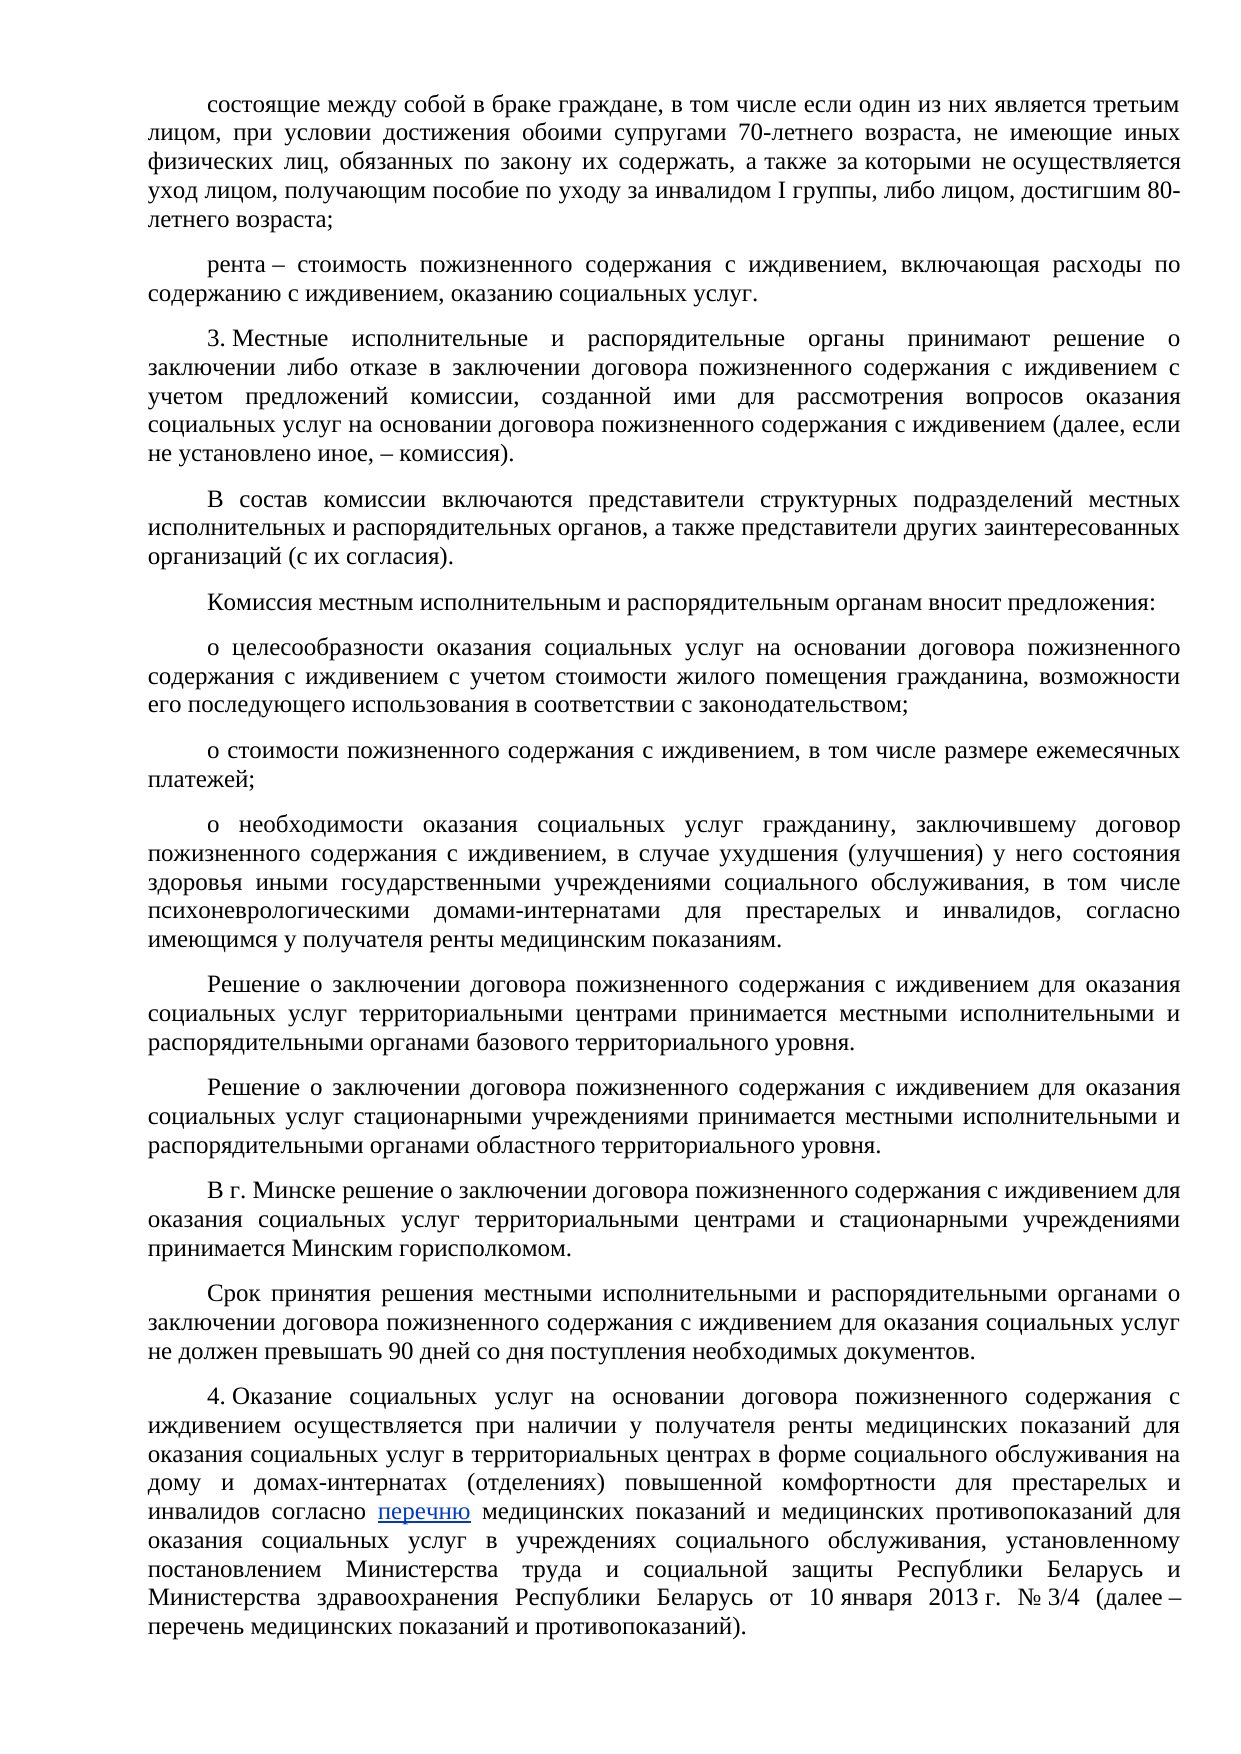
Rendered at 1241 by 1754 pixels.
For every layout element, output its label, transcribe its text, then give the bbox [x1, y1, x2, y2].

text Решение о заключении договора пожизненного содержания с иждивением для оказания социальных услуг стационарными учреждениями принимается местными исполнительными и распорядительными органами областного территориального уровня. [148, 1072, 1181, 1159]
text Срок принятия решения местными исполнительными и распорядительными органами о заключении договора пожизненного содержания с иждивением для оказания социальных услуг не должен превышать 90 дней со дня поступления необходимых документов. [148, 1278, 1181, 1364]
text В г. Минске решение о заключении договора пожизненного содержания с иждивением для оказания социальных услуг территориальными центрами и стационарными учреждениями принимается Минским горисполкомом. [148, 1175, 1181, 1262]
text В состав комиссии включаются представители структурных подразделений местных исполнительных и распорядительных органов, а также представители других заинтересованных организаций (с их согласия). [148, 484, 1181, 570]
text 3. Местные исполнительные и распорядительные органы принимают решение о заключении либо отказе в заключении договора пожизненного содержания с иждивением с учетом предложений комиссии, созданной ими для рассмотрения вопросов оказания социальных услуг на основании договора пожизненного содержания с иждивением (далее, если не установлено иное, – комиссия). [148, 323, 1181, 467]
text 4. Оказание социальных услуг на основании договора пожизненного содержания с иждивением осуществляется при наличии у получателя ренты медицинских показаний для оказания социальных услуг в территориальных центрах в форме социального обслуживания на дому и домах-интернатах (отделениях) повышенной комфортности для престарелых и инвалидов согласно перечню медицинских показаний и медицинских противопоказаний для оказания социальных услуг в учреждениях социального обслуживания, установленному постановлением Министерства труда и социальной защиты Республики Беларусь и Министерства здравоохранения Республики Беларусь от 10 января 2013 г. № 3/4 (далее – перечень медицинских показаний и противопоказаний). [148, 1381, 1181, 1640]
text о необходимости оказания социальных услуг гражданину, заключившему договор пожизненного содержания с иждивением, в случае ухудшения (улучшения) у него состояния здоровья иными государственными учреждениями социального обслуживания, в том числе психоневрологическими домами-интернатами для престарелых и инвалидов, согласно имеющимся у получателя ренты медицинским показаниям. [148, 809, 1181, 953]
text о целесообразности оказания социальных услуг на основании договора пожизненного содержания с иждивением с учетом стоимости жилого помещения гражданина, возможности его последующего использования в соответствии с законодательством; [148, 632, 1181, 718]
text Комиссия местным исполнительным и распорядительным органам вносит предложения: [148, 587, 1181, 615]
text рента – стоимость пожизненного содержания с иждивением, включающая расходы по содержанию с иждивением, оказанию социальных услуг. [148, 249, 1181, 307]
text о стоимости пожизненного содержания с иждивением, в том числе размере ежемесячных платежей; [148, 735, 1181, 792]
text Решение о заключении договора пожизненного содержания с иждивением для оказания социальных услуг территориальными центрами принимается местными исполнительными и распорядительными органами базового территориального уровня. [148, 969, 1181, 1056]
text состоящие между собой в браке граждане, в том числе если один из них является третьим лицом, при условии достижения обоими супругами 70-летнего возраста, не имеющие иных физических лиц, обязанных по закону их содержать, а также за которыми не осуществляется уход лицом, получающим пособие по уходу за инвалидом I группы, либо лицом, достигшим 80-летнего возраста; [148, 89, 1181, 232]
